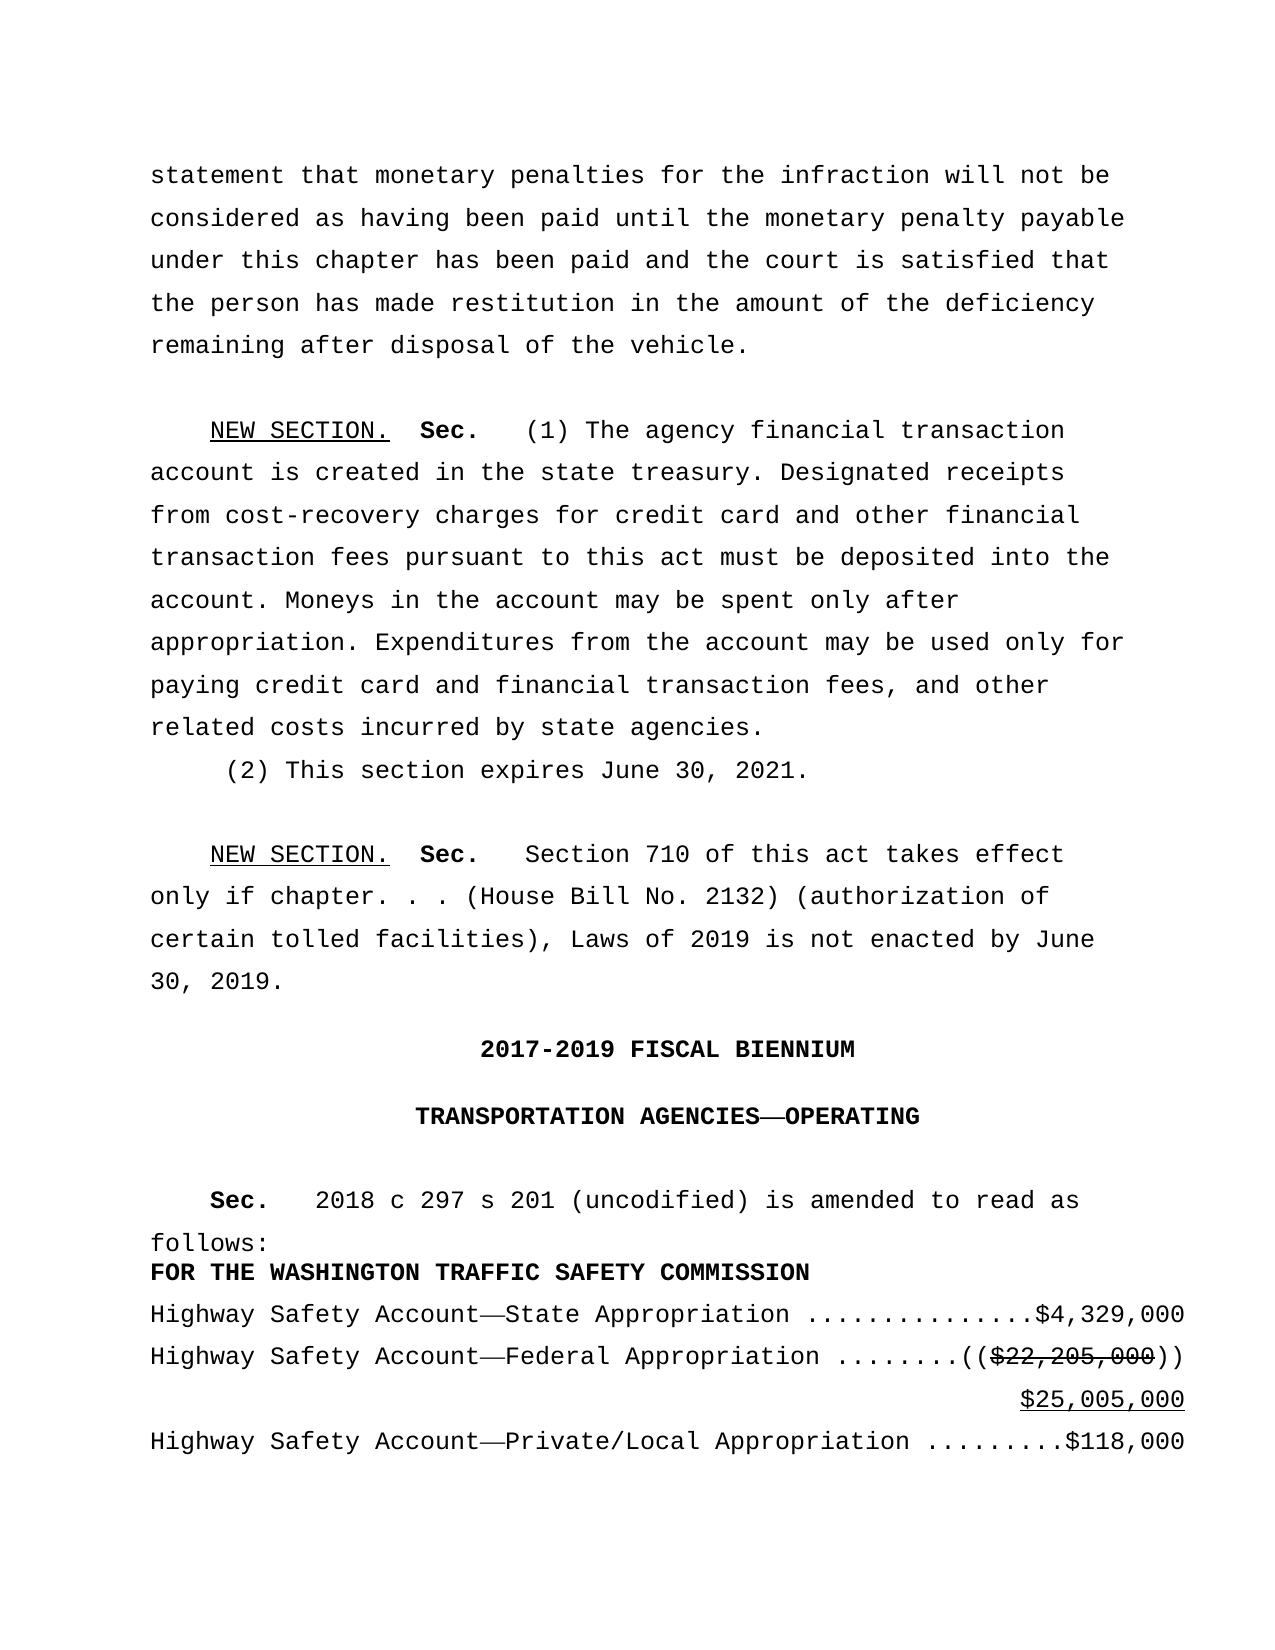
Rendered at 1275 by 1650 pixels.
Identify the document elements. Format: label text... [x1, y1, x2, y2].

text (2) This section expires June 30, 2021. [150, 744, 1125, 787]
text FOR THE WASHINGTON TRAFFIC SAFETY COMMISSION [150, 1260, 1125, 1288]
text Sec. 2018 c 297 s 201 (uncodified) is amended to read as follows: [150, 1175, 1125, 1260]
text NEW SECTION. Sec. Section 710 of this act takes effect only if chapter. . . (House Bill No. 2132) (authorization of certain tolled facilities), Laws of 2019 is not enacted by June 30, 2019. [150, 828, 1125, 998]
text Highway Safety Account—Private/Local Appropriation $118,000 [150, 1416, 1125, 1458]
text $25,005,000 [150, 1373, 1125, 1416]
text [150, 150, 1125, 362]
text 2017-2019 FISCAL BIENNIUM [150, 1023, 1125, 1066]
text Highway Safety Account—State Appropriation $4,329,000 [150, 1288, 1125, 1331]
text TRANSPORTATION AGENCIES—OPERATING [150, 1091, 1125, 1133]
text Highway Safety Account—Federal Appropriation (($22,205,000)) [150, 1331, 1125, 1373]
text NEW SECTION. Sec. (1) The agency financial transaction account is created in the state treasury. Designated receipts from cost-recovery charges for credit card and other financial transaction fees pursuant to this act must be deposited into the account. Moneys in the account may be spent only after appropriation. Expenditures from the account may be used only for paying credit card and financial transaction fees, and other related costs incurred by state agencies. [150, 404, 1125, 744]
